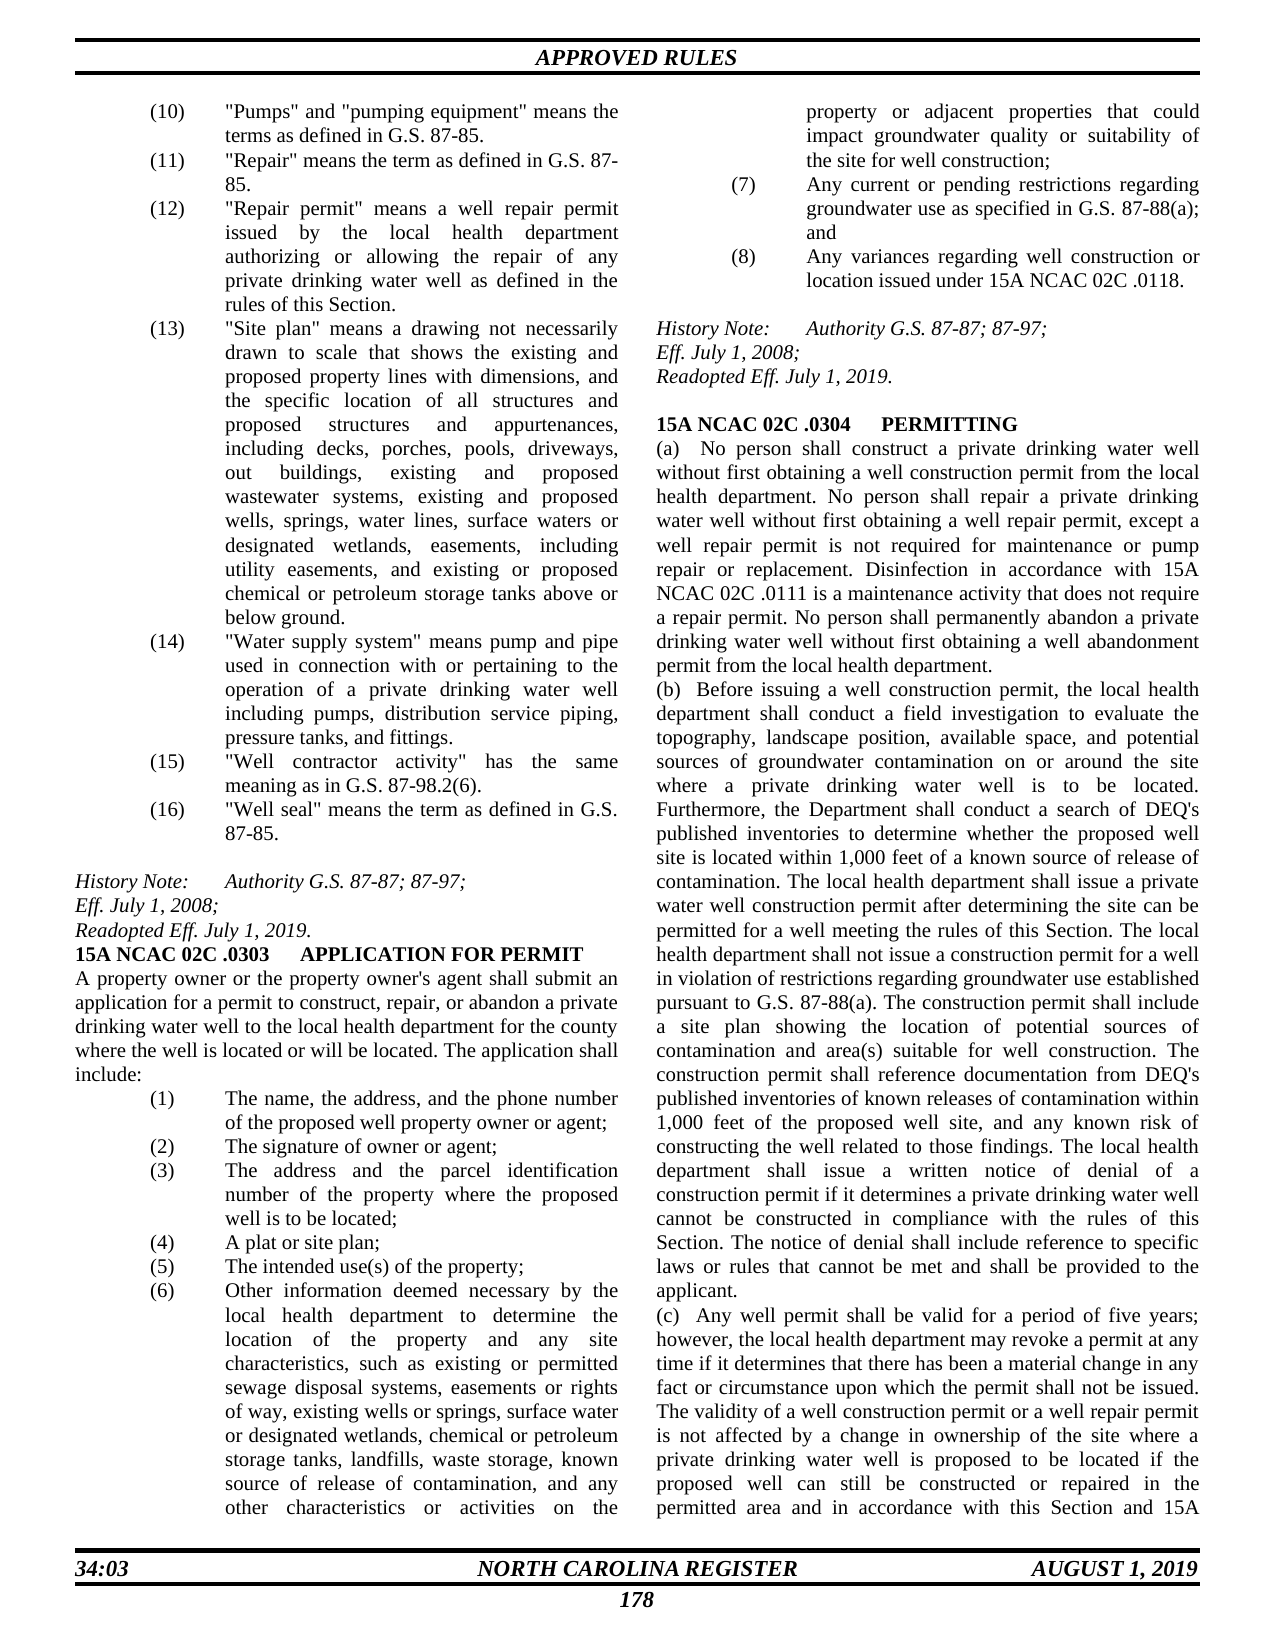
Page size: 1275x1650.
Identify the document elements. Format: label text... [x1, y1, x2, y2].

text (10) "Pumps" and "pumping equipment" means the terms as defined in G.S. 87-85. [150, 99, 619, 147]
text (15) "Well contractor activity" has the same meaning as in G.S. 87-98.2(6). [150, 749, 619, 797]
text History Note: Authority G.S. 87-87; 87-97; [75, 869, 619, 893]
text A property owner or the property owner's agent shall submit an application for a permit to construct, repair, or abandon a private drinking water well to the local health department for the county where the well is located or will be located. The application shall include: [75, 966, 619, 1086]
text Eff. July 1, 2008; [75, 893, 619, 917]
text (11) "Repair" means the term as defined in G.S. 87-85. [150, 147, 619, 196]
text (7) Any current or pending restrictions regarding groundwater use as specified in G.S. 87-88(a); and [731, 172, 1200, 244]
text History Note: Authority G.S. 87-87; 87-97; [656, 316, 1200, 340]
text (8) Any variances regarding well construction or location issued under 15A NCAC 02C .0118. [731, 244, 1200, 292]
text (12) "Repair permit" means a well repair permit issued by the local health department authorizing or allowing the repair of any private drinking water well as defined in the rules of this Section. [150, 196, 619, 316]
text Readopted Eff. July 1, 2019. [75, 917, 619, 942]
text 15A NCAC 02C .0304 PERMITTING [656, 412, 1200, 436]
text (6) Other information deemed necessary by the local health department to determine the location of the property and any site characteristics, such as existing or permitted sewage disposal systems, easements or rights of way, existing wells or springs, surface water or designated wetlands, chemical or petroleum storage tanks, landfills, waste storage, known source of release of contamination, and any other characteristics or activities on the property or adjacent properties that could impact groundwater quality or suitability of the site for well construction; [731, 99, 1200, 172]
text (2) The signature of owner or agent; [150, 1134, 619, 1158]
text (13) "Site plan" means a drawing not necessarily drawn to scale that shows the existing and proposed property lines with dimensions, and the specific location of all structures and proposed structures and appurtenances, including decks, porches, pools, driveways, out buildings, existing and proposed wastewater systems, existing and proposed wells, springs, water lines, surface waters or designated wetlands, easements, including utility easements, and existing or proposed chemical or petroleum storage tanks above or below ground. [150, 316, 619, 629]
text (1) The name, the address, and the phone number of the proposed well property owner or agent; [150, 1086, 619, 1134]
text (6) Other information deemed necessary by the local health department to determine the location of the property and any site characteristics, such as existing or permitted sewage disposal systems, easements or rights of way, existing wells or springs, surface water or designated wetlands, chemical or petroleum storage tanks, landfills, waste storage, known source of release of contamination, and any other characteristics or activities on the property or adjacent properties that could impact groundwater quality or suitability of the site for well construction; [150, 1278, 619, 1519]
text Eff. July 1, 2008; [656, 340, 1200, 364]
text 15A NCAC 02C .0303 APPLICATION FOR PERMIT [75, 942, 619, 966]
text (16) "Well seal" means the term as defined in G.S. 87-85. [150, 797, 619, 845]
text Readopted Eff. July 1, 2019. [656, 364, 1200, 388]
text (a) No person shall construct a private drinking water well without first obtaining a well construction permit from the local health department. No person shall repair a private drinking water well without first obtaining a well repair permit, except a well repair permit is not required for maintenance or pump repair or replacement. Disinfection in accordance with 15A NCAC 02C .0111 is a maintenance activity that does not require a repair permit. No person shall permanently abandon a private drinking water well without first obtaining a well abandonment permit from the local health department. [656, 436, 1200, 677]
text (5) The intended use(s) of the property; [150, 1254, 619, 1278]
text (3) The address and the parcel identification number of the property where the proposed well is to be located; [150, 1158, 619, 1230]
text (4) A plat or site plan; [150, 1230, 619, 1254]
text (b) Before issuing a well construction permit, the local health department shall conduct a field investigation to evaluate the topography, landscape position, available space, and potential sources of groundwater contamination on or around the site where a private drinking water well is to be located. Furthermore, the Department shall conduct a search of DEQ's published inventories to determine whether the proposed well site is located within 1,000 feet of a known source of release of contamination. The local health department shall issue a private water well construction permit after determining the site can be permitted for a well meeting the rules of this Section. The local health department shall not issue a construction permit for a well in violation of restrictions regarding groundwater use established pursuant to G.S. 87-88(a). The construction permit shall include a site plan showing the location of potential sources of contamination and area(s) suitable for well construction. The construction permit shall reference documentation from DEQ's published inventories of known releases of contamination within 1,000 feet of the proposed well site, and any known risk of constructing the well related to those findings. The local health department shall issue a written notice of denial of a construction permit if it determines a private drinking water well cannot be constructed in compliance with the rules of this Section. The notice of denial shall include reference to specific laws or rules that cannot be met and shall be provided to the applicant. [656, 677, 1200, 1302]
text (14) "Water supply system" means pump and pipe used in connection with or pertaining to the operation of a private drinking water well including pumps, distribution service piping, pressure tanks, and fittings. [150, 629, 619, 749]
